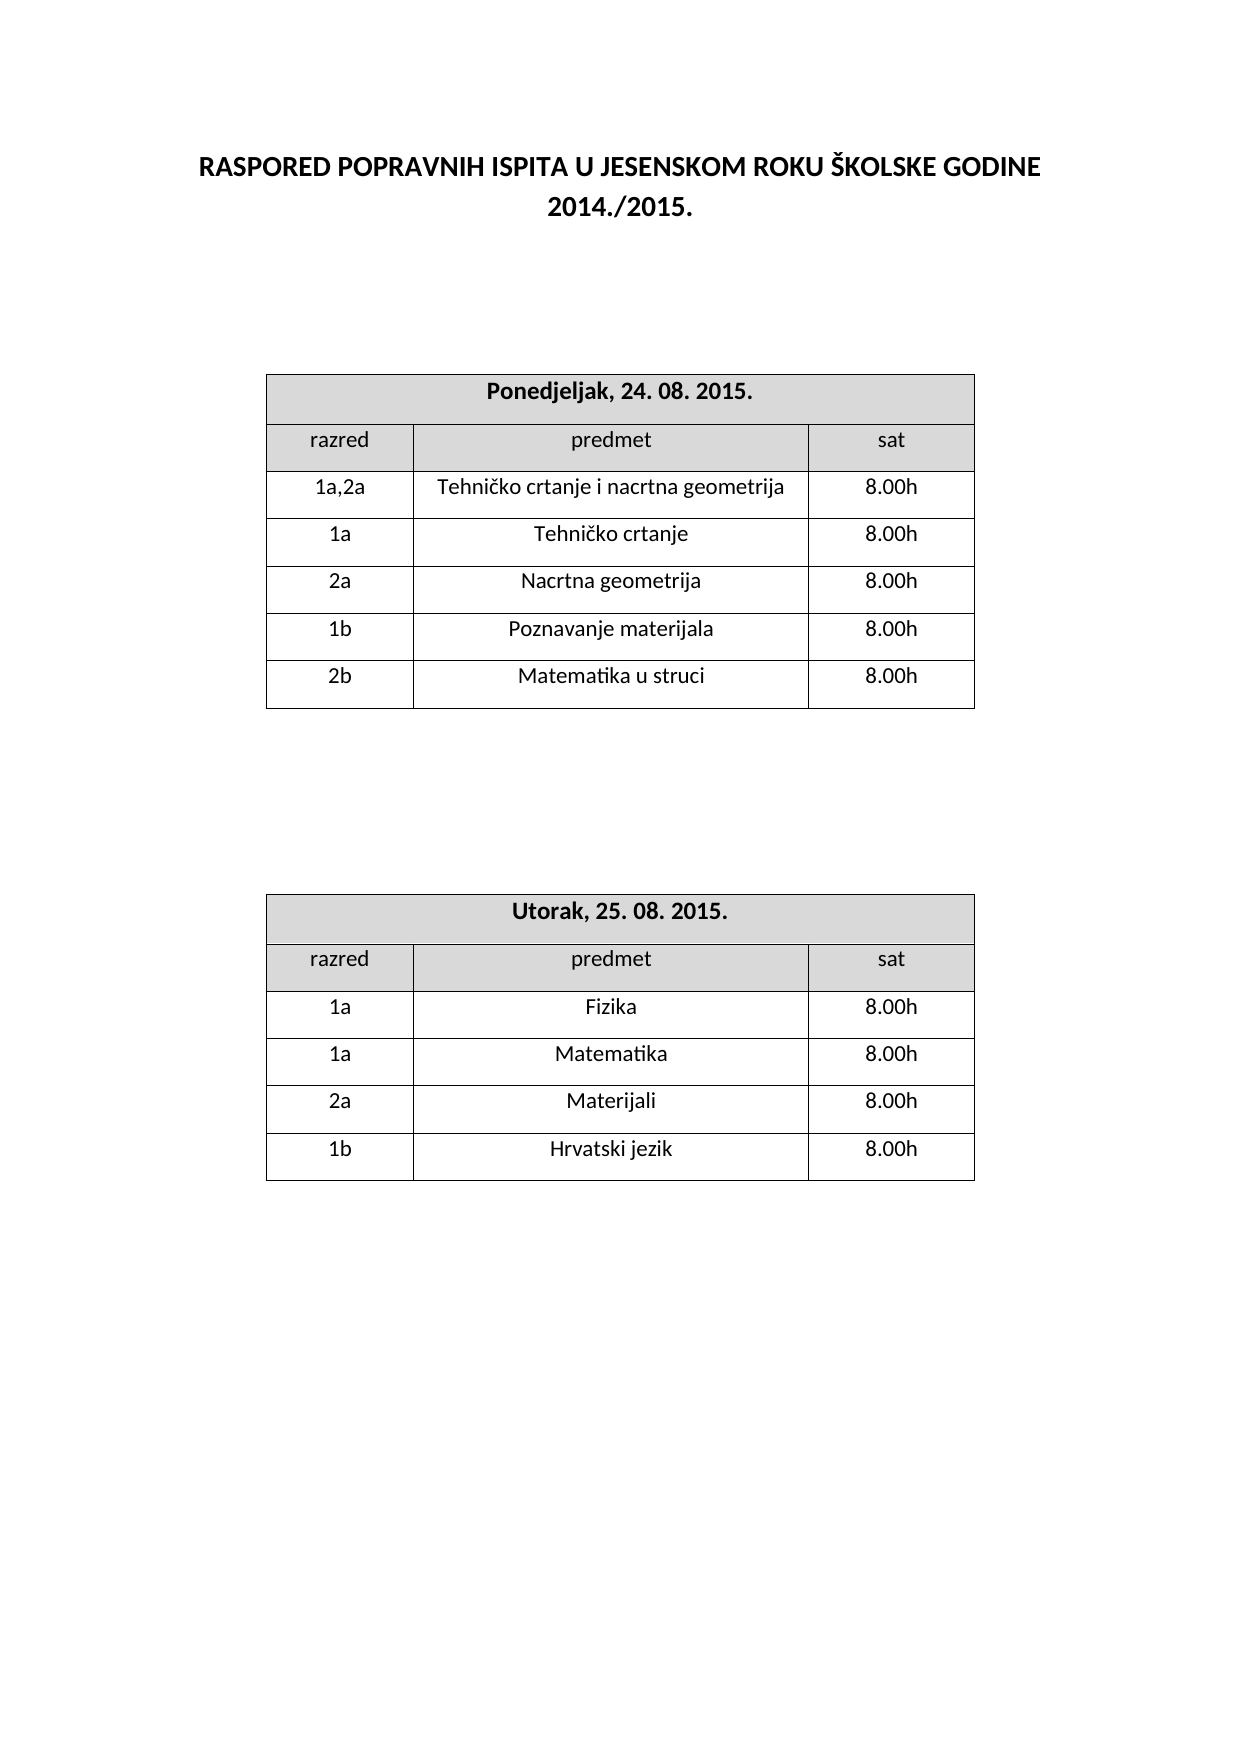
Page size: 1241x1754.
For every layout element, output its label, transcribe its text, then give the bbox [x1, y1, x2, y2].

table_header Ponedjeljak, 24. 08. 2015. [267, 375, 974, 424]
table_cell Poznavanje materijala [414, 614, 808, 660]
table_cell 2a [267, 1086, 413, 1133]
table_cell Tehničko crtanje [414, 519, 808, 566]
table_cell 8.00h [809, 614, 974, 660]
table_cell 8.00h [809, 1086, 974, 1133]
table_cell 2b [267, 661, 413, 707]
table_cell Materijali [414, 1086, 808, 1133]
table_header Utorak, 25. 08. 2015. [267, 895, 974, 943]
table_cell 1a,2a [267, 472, 413, 518]
table_cell 1b [267, 614, 413, 660]
table_cell 8.00h [809, 1134, 974, 1180]
table_cell 8.00h [809, 567, 974, 613]
table_cell Nacrtna geometrija [414, 567, 808, 613]
table_cell 8.00h [809, 992, 974, 1038]
table_cell 1b [267, 1134, 413, 1180]
table_cell predmet [414, 425, 808, 471]
table_cell 1a [267, 519, 413, 566]
table_cell razred [267, 945, 413, 991]
table_cell Matematika [414, 1039, 808, 1085]
table_cell 8.00h [809, 519, 974, 566]
table_cell Fizika [414, 992, 808, 1038]
text RASPORED POPRAVNIH ISPITA U JESENSKOM ROKU ŠKOLSKE GODINE 2014./2015. [148, 148, 1093, 224]
table_cell predmet [414, 945, 808, 991]
table_cell 8.00h [809, 472, 974, 518]
table_cell Matematika u struci [414, 661, 808, 707]
table_cell razred [267, 425, 413, 471]
table_cell 1a [267, 1039, 413, 1085]
table_cell sat [809, 945, 974, 991]
table_cell sat [809, 425, 974, 471]
table_cell 1a [267, 992, 413, 1038]
table_cell 8.00h [809, 1039, 974, 1085]
table_cell 2a [267, 567, 413, 613]
table_cell Hrvatski jezik [414, 1134, 808, 1180]
table_cell Tehničko crtanje i nacrtna geometrija [414, 472, 808, 518]
table_cell 8.00h [809, 661, 974, 707]
